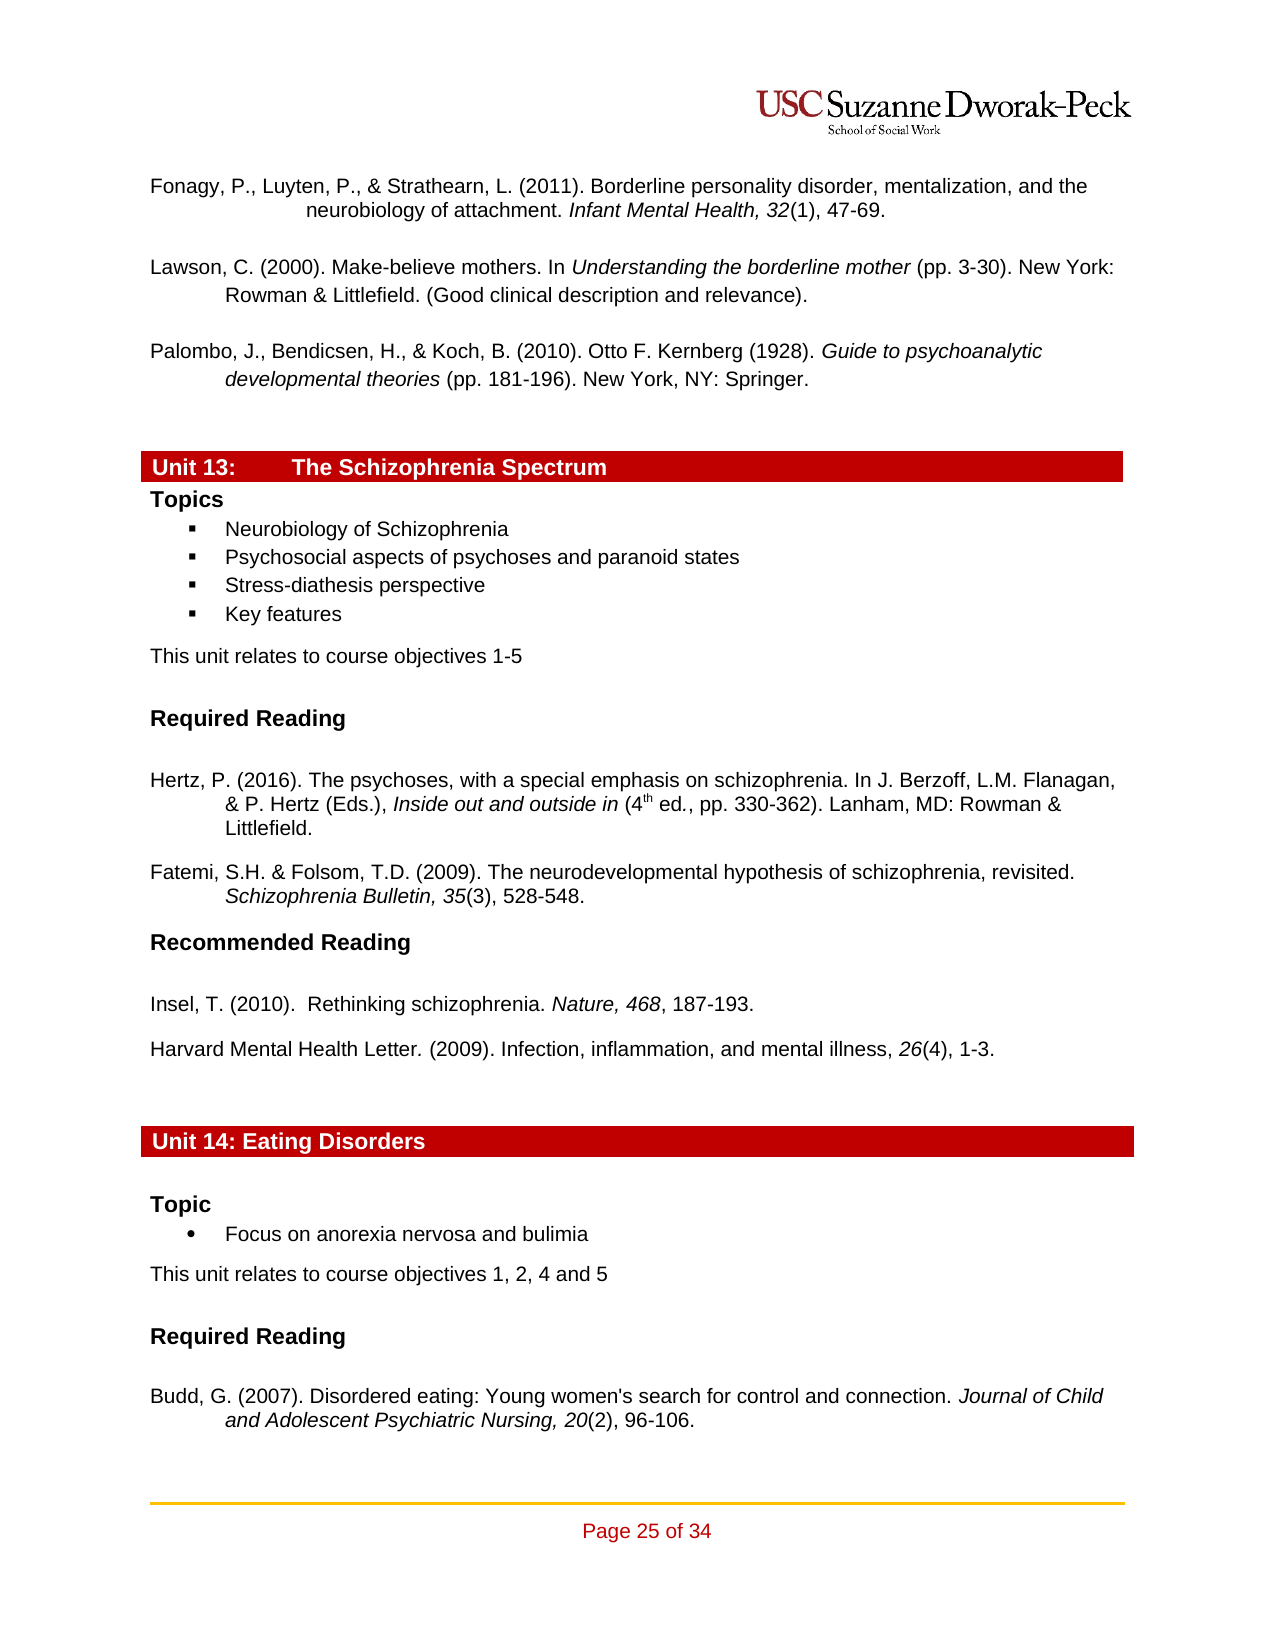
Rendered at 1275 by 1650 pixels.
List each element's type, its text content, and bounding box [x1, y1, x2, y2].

table_header Unit 13: The Schizophrenia Spectrum [141, 451, 856, 482]
list Key features [187, 601, 1125, 625]
table_header [856, 451, 1123, 482]
table_header [900, 1126, 1134, 1157]
text This unit relates to course objectives 1, 2, 4 and 5 [150, 1262, 1125, 1286]
list Focus on anorexia nervosa and bulimia [187, 1222, 1125, 1246]
text developmental theories (pp. 181-196). New York, NY: Springer. [150, 367, 1125, 391]
text This unit relates to course objectives 1-5 [150, 644, 1125, 668]
text Fonagy, P., Luyten, P., & Strathearn, L. (2011). Borderline personality disorder, mentalization, and the neurobiology of attachment. Infant Mental Health, 32(1), 47-69. [150, 174, 1125, 222]
picture [750, 79, 1144, 142]
text Insel, T. (2010). Rethinking schizophrenia. Nature, 468, 187-193. [150, 992, 1125, 1016]
text Budd, G. (2007). Disordered eating: Young women's search for control and connection. Journal of Child and Adolescent Psychiatric Nursing, 20(2), 96-106. [150, 1384, 1125, 1432]
text Hertz, P. (2016). The psychoses, with a special emphasis on schizophrenia. In J. Berzoff, L.M. Flanagan, & P. Hertz (Eds.), Inside out and outside in (4th ed., pp. 330-362). Lanham, MD: Rowman & Littlefield. [150, 767, 1125, 839]
text Palombo, J., Bendicsen, H., & Koch, B. (2010). Otto F. Kernberg (1928). Guide to psychoanalytic [150, 339, 1125, 363]
text Required Reading [150, 1323, 1125, 1349]
text Fatemi, S.H. & Folsom, T.D. (2009). The neurodevelopmental hypothesis of schizophrenia, revisited. Schizophrenia Bulletin, 35(3), 528-548. [150, 860, 1125, 908]
text Rowman & Littlefield. (Good clinical description and relevance). [150, 283, 1125, 307]
subtitle Recommended Reading [150, 929, 1125, 955]
text Topic [150, 1191, 1125, 1218]
text Topics [150, 486, 1125, 512]
list Stress-diathesis perspective [187, 573, 1125, 597]
subtitle Required Reading [150, 704, 1125, 731]
table_header Unit 14: Eating Disorders [141, 1126, 900, 1157]
list Psychosocial aspects of psychoses and paranoid states [187, 545, 1125, 569]
list Neurobiology of Schizophrenia [187, 517, 1125, 541]
text Harvard Mental Health Letter. (2009). Infection, inflammation, and mental illness, 26(4), 1-3. [150, 1036, 1125, 1060]
text Lawson, C. (2000). Make-believe mothers. In Understanding the borderline mother (pp. 3-30). New York: [150, 254, 1125, 278]
